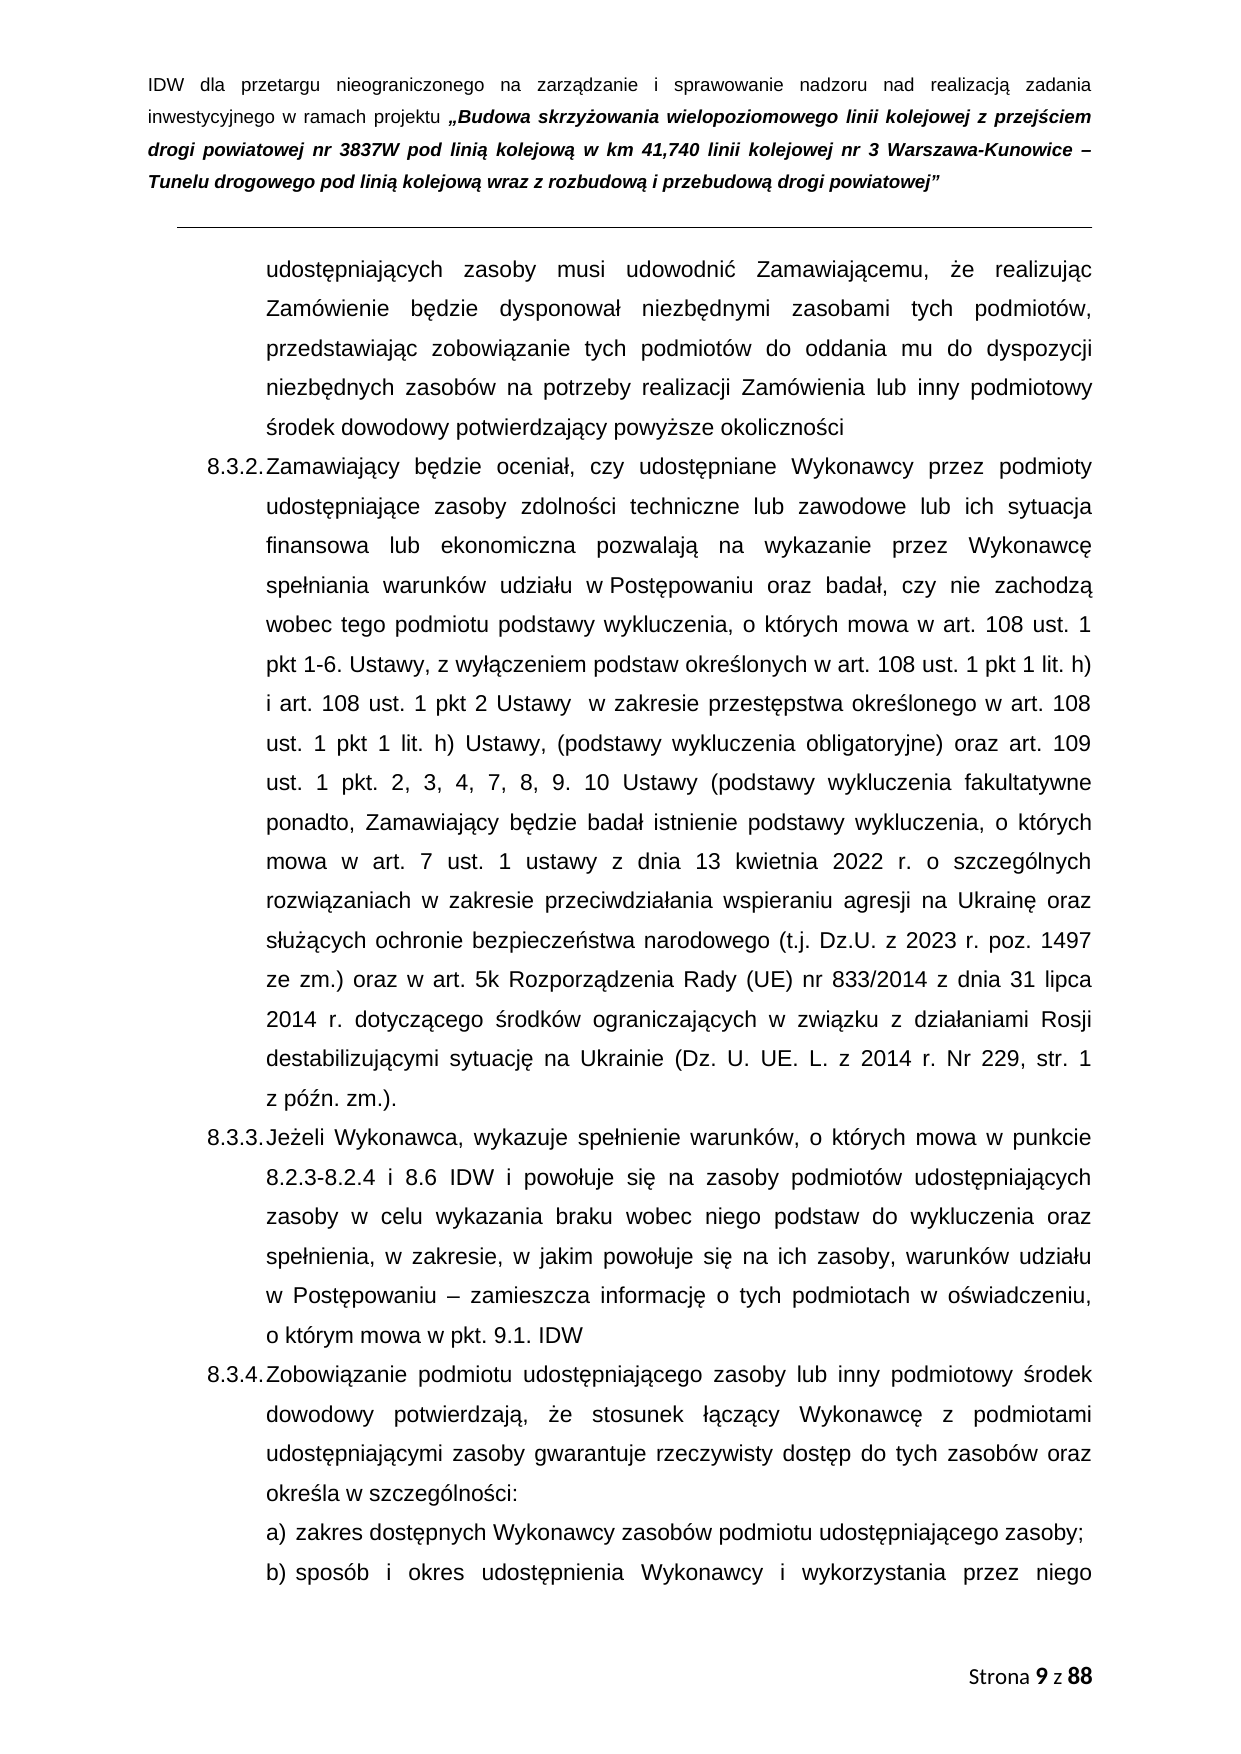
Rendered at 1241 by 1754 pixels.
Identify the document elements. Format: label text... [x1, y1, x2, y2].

list zakres dostępnych Wykonawcy zasobów podmiotu udostępniającego zasoby; [266, 1519, 1092, 1545]
list Zobowiązanie podmiotu udostępniającego zasoby lub inny podmiotowy środek dowodowy potwierdzają, że stosunek łączący Wykonawcę z podmiotami udostępniającymi zasoby gwarantuje rzeczywisty dostęp do tych zasobów oraz określa w szczególności: [207, 1361, 1092, 1506]
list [266, 1558, 1092, 1585]
list Zamawiający będzie oceniał, czy udostępniane Wykonawcy przez podmioty udostępniające zasoby zdolności techniczne lub zawodowe lub ich sytuacja finansowa lub ekonomiczna pozwalają na wykazanie przez Wykonawcę spełniania warunków udziału w Postępowaniu oraz badał, czy nie zachodzą wobec tego podmiotu podstawy wykluczenia, o których mowa w art. 108 ust. 1 pkt 1-6. Ustawy, z wyłączeniem podstaw określonych w art. 108 ust. 1 pkt 1 lit. h) i art. 108 ust. 1 pkt 2 Ustawy w zakresie przestępstwa określonego w art. 108 ust. 1 pkt 1 lit. h) Ustawy, (podstawy wykluczenia obligatoryjne) oraz art. 109 ust. 1 pkt. 2, 3, 4, 7, 8, 9. 10 Ustawy (podstawy wykluczenia fakultatywne ponadto, Zamawiający będzie badał istnienie podstawy wykluczenia, o których mowa w art. 7 ust. 1 ustawy z dnia 13 kwietnia 2022 r. o szczególnych rozwiązaniach w zakresie przeciwdziałania wspieraniu agresji na Ukrainę oraz służących ochronie bezpieczeństwa narodowego (t.j. Dz.U. z 2023 r. poz. 1497 ze zm.) oraz w art. 5k Rozporządzenia Rady (UE) nr 833/2014 z dnia 31 lipca 2014 r. dotyczącego środków ograniczających w związku z działaniami Rosji destabilizującymi sytuację na Ukrainie (Dz. U. UE. L. z 2014 r. Nr 229, str. 1 z późn. zm.). [207, 453, 1092, 1111]
list Jeżeli Wykonawca, wykazuje spełnienie warunków, o których mowa w punkcie 8.2.3-8.2.4 i 8.6 IDW i powołuje się na zasoby podmiotów udostępniających zasoby w celu wykazania braku wobec niego podstaw do wykluczenia oraz spełnienia, w zakresie, w jakim powołuje się na ich zasoby, warunków udziału w Postępowaniu – zamieszcza informację o tych podmiotach w oświadczeniu, o którym mowa w pkt. 9.1. IDW [207, 1124, 1092, 1348]
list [207, 256, 1092, 440]
